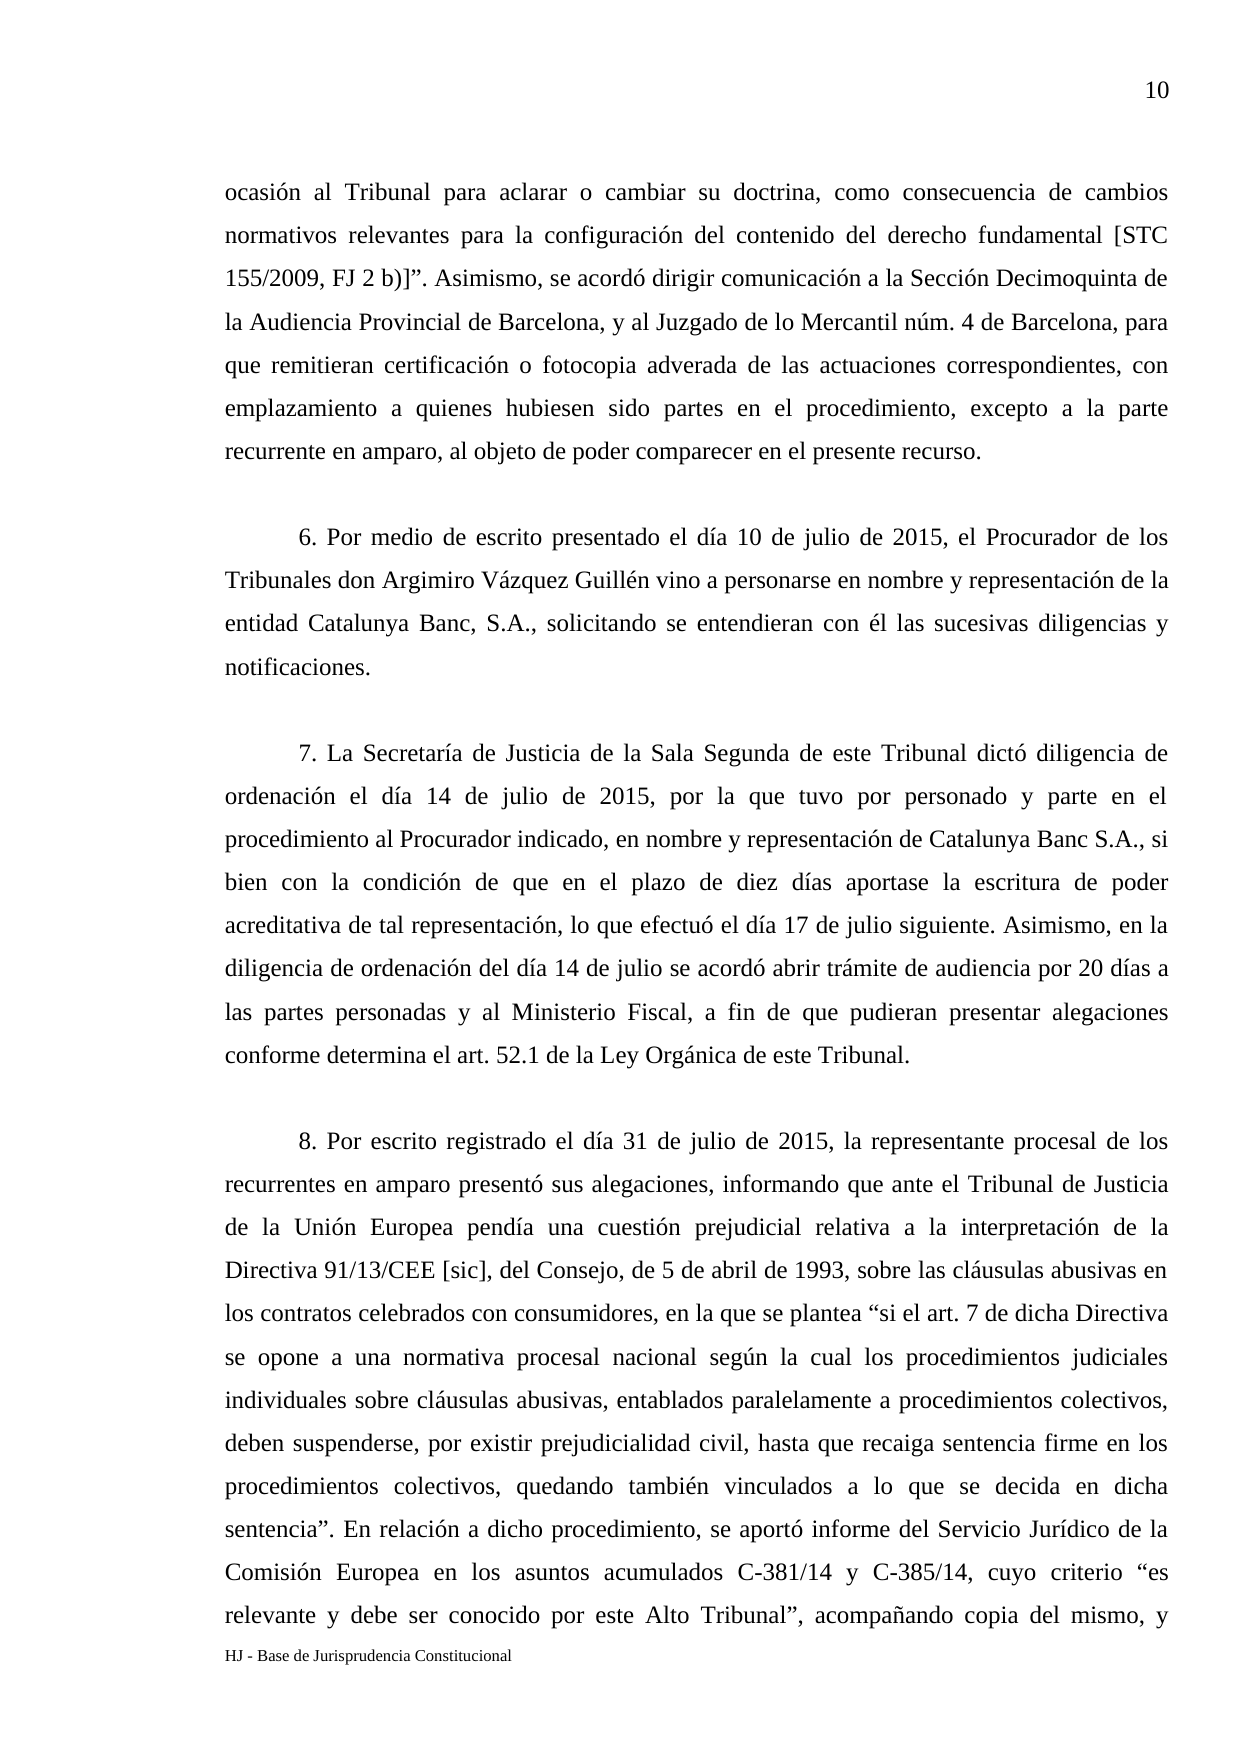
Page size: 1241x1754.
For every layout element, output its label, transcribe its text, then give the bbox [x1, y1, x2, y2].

text 6. Por medio de escrito presentado el día 10 de julio de 2015, el Procurador de los Tribunales don Argimiro Vázquez Guillén vino a personarse en nombre y representación de la entidad Catalunya Banc, S.A., solicitando se entendieran con él las sucesivas diligencias y notificaciones. [224, 522, 1169, 680]
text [224, 1126, 1169, 1629]
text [224, 177, 1169, 465]
text 7. La Secretaría de Justicia de la Sala Segunda de este Tribunal dictó diligencia de ordenación el día 14 de julio de 2015, por la que tuvo por personado y parte en el procedimiento al Procurador indicado, en nombre y representación de Catalunya Banc S.A., si bien con la condición de que en el plazo de diez días aportase la escritura de poder acreditativa de tal representación, lo que efectuó el día 17 de julio siguiente. Asimismo, en la diligencia de ordenación del día 14 de julio se acordó abrir trámite de audiencia por 20 días a las partes personadas y al Ministerio Fiscal, a fin de que pudieran presentar alegaciones conforme determina el art. 52.1 de la Ley Orgánica de este Tribunal. [224, 738, 1169, 1068]
